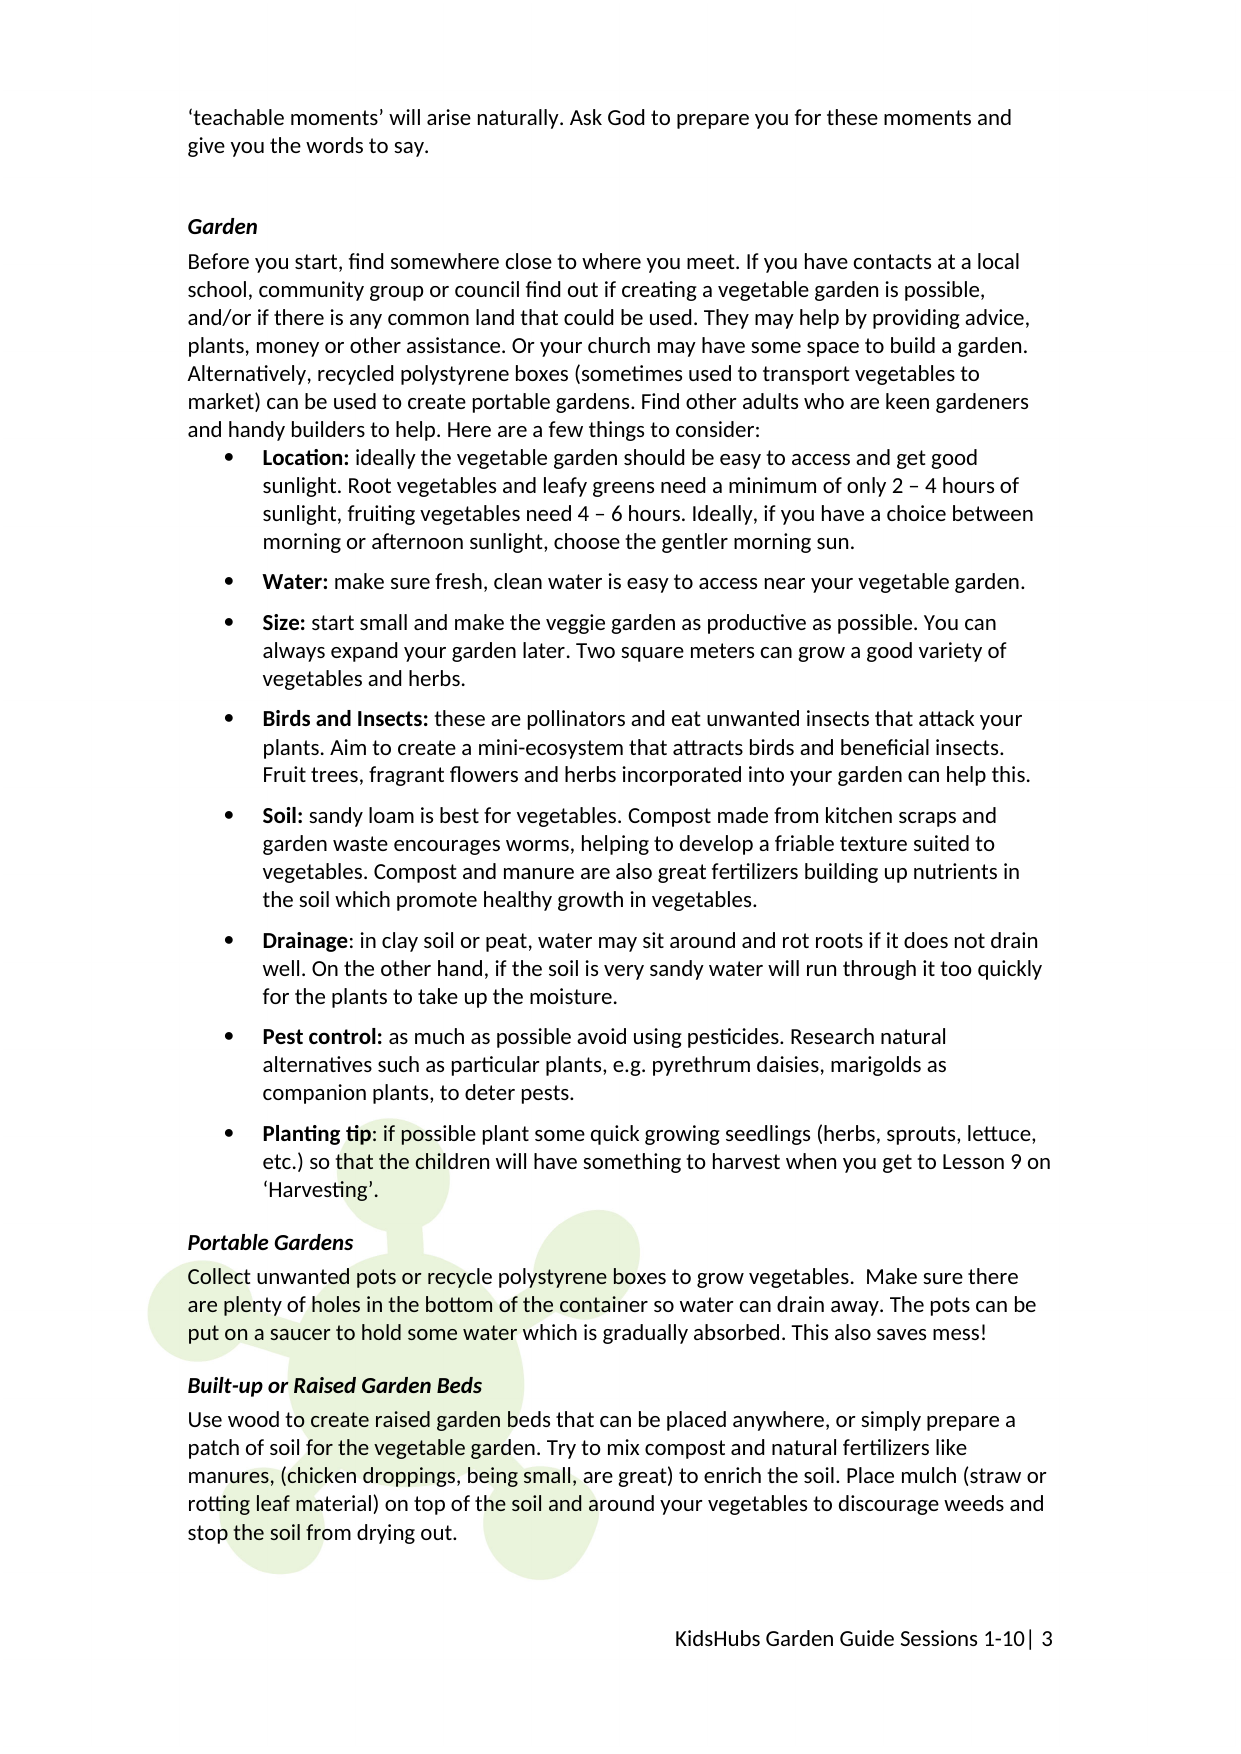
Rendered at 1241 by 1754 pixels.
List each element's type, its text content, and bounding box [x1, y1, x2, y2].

list Soil: sandy loam is best for vegetables. Compost made from kitchen scraps and garden waste encourages worms, helping to develop a friable texture suited to vegetables. Compost and manure are also great fertilizers building up nutrients in the soil which promote healthy growth in vegetables. [225, 801, 1053, 913]
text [187, 103, 1053, 159]
text Portable Gardens [187, 1228, 1053, 1256]
list Location: ideally the vegetable garden should be easy to access and get good sunlight. Root vegetables and leafy greens need a minimum of only 2 – 4 hours of sunlight, fruiting vegetables need 4 – 6 hours. Ideally, if you have a choice between morning or afternoon sunlight, choose the gentler morning sun. [225, 443, 1053, 555]
text Before you start, find somewhere close to where you meet. If you have contacts at a local school, community group or council find out if creating a vegetable garden is possible, and/or if there is any common land that could be used. They may help by providing advice, plants, money or other assistance. Or your church may have some space to build a garden. Alternatively, recycled polystyrene boxes (sometimes used to transport vegetables to market) can be used to create portable gardens. Find other adults who are keen gardeners and handy builders to help. Here are a few things to consider: [187, 247, 1053, 443]
list Size: start small and make the veggie garden as productive as possible. You can always expand your garden later. Two square meters can grow a good variety of vegetables and herbs. [225, 608, 1053, 692]
text Collect unwanted pots or recycle polystyrene boxes to grow vegetables. Make sure there are plenty of holes in the bottom of the container so water can drain away. The pots can be put on a saucer to hold some water which is gradually absorbed. This also saves mess! [187, 1262, 1053, 1346]
text Use wood to create raised garden beds that can be placed anywhere, or simply prepare a patch of soil for the vegetable garden. Try to mix compost and natural fertilizers like manures, (chicken droppings, being small, are great) to enrich the soil. Place mulch (straw or rotting leaf material) on top of the soil and around your vegetables to discourage weeds and stop the soil from drying out. [187, 1406, 1053, 1546]
list Birds and Insects: these are pollinators and eat unwanted insects that attack your plants. Aim to create a mini-ecosystem that attracts birds and beneficial insects. Fruit trees, fragrant flowers and herbs incorporated into your garden can help this. [225, 704, 1053, 789]
list Pest control: as much as possible avoid using pesticides. Research natural alternatives such as particular plants, e.g. pyrethrum daisies, marigolds as companion plants, to deter pests. [225, 1022, 1053, 1106]
text Garden [187, 212, 1053, 241]
picture [3, 3, 1236, 1747]
list Water: make sure fresh, clean water is easy to access near your vegetable garden. [225, 567, 1053, 596]
list Drainage: in clay soil or peat, water may sit around and rot roots if it does not drain well. On the other hand, if the soil is very sandy water will run through it too quickly for the plants to take up the moisture. [225, 926, 1053, 1010]
list Planting tip: if possible plant some quick growing seedlings (herbs, sprouts, lettuce, etc.) so that the children will have something to harvest when you get to Lesson 9 on ‘Harvesting’. [225, 1119, 1053, 1203]
text Built-up or Raised Garden Beds [187, 1371, 1053, 1399]
